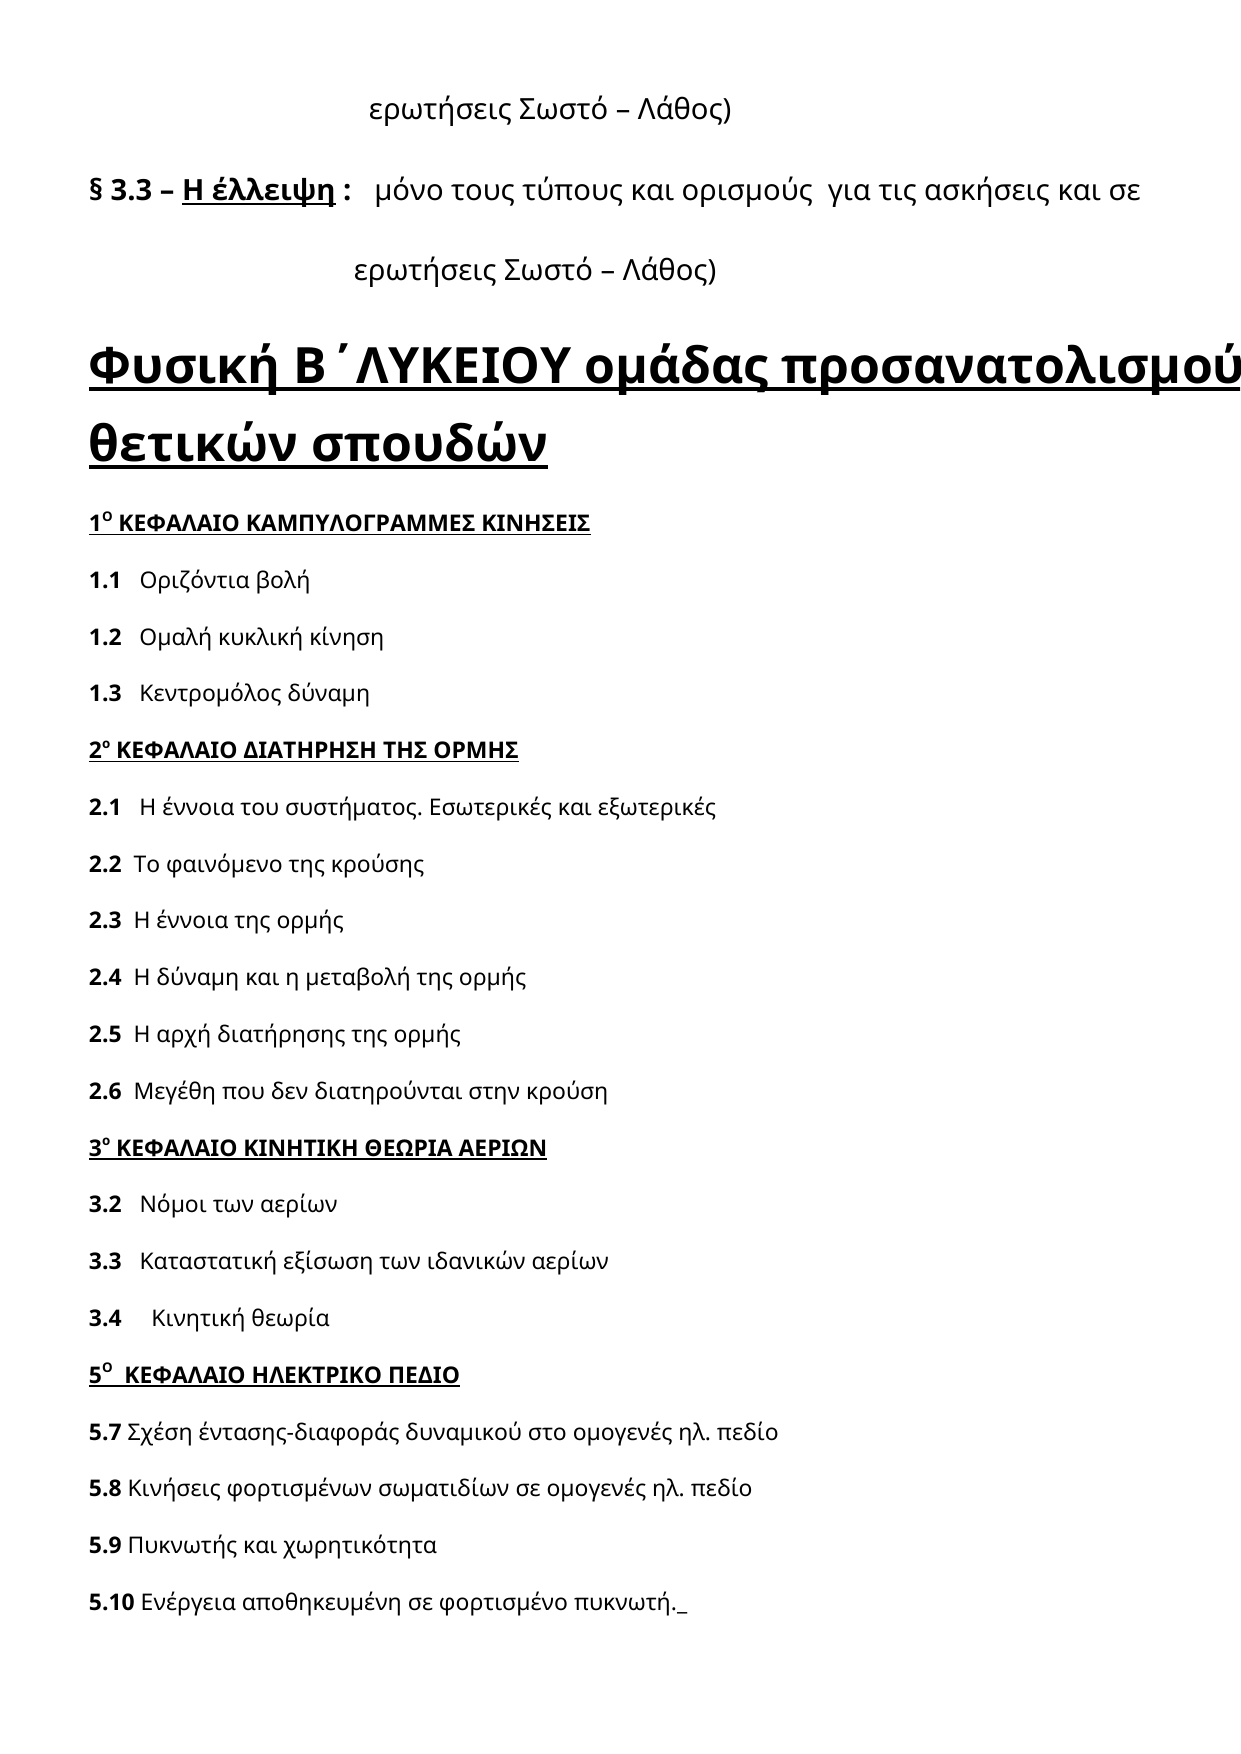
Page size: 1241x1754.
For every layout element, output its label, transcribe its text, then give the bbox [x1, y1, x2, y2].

text 2.2 Το φαινόμενο της κρούσης [89, 848, 1211, 879]
text ερωτήσεις Σωστό – Λάθος) [89, 249, 1211, 289]
text 5.7 Σχέση έντασης-διαφοράς δυναμικού στο ομογενές ηλ. πεδίο [89, 1415, 1211, 1447]
text 3ο ΚΕΦΑΛΑΙΟ ΚΙΝΗΤΙΚΗ ΘΕΩΡΙΑ ΑΕΡΙΩΝ [89, 1132, 1211, 1163]
text 1.2 Ομαλή κυκλική κίνηση [89, 621, 1211, 652]
text 5.10 Ενέργεια αποθηκευμένη σε φορτισμένο πυκνωτή._ [89, 1586, 1211, 1617]
text 5.9 Πυκνωτής και χωρητικότητα [89, 1529, 1211, 1560]
text 1.1 Οριζόντια βολή [89, 564, 1211, 595]
text ερωτήσεις Σωστό – Λάθος) [89, 89, 1211, 128]
text 1.3 Κεντρομόλος δύναμη [89, 677, 1211, 709]
text 1Ο ΚΕΦΑΛΑΙΟ ΚΑΜΠΥΛΟΓΡΑΜΜΕΣ ΚΙΝΗΣΕΙΣ [89, 507, 1211, 538]
text 3.4 Κινητική θεωρία [89, 1302, 1211, 1333]
text 2ο ΚΕΦΑΛΑΙΟ ΔΙΑΤΗΡΗΣΗ ΤΗΣ ΟΡΜΗΣ [89, 734, 1211, 765]
text 2.3 Η έννοια της ορμής [89, 904, 1211, 936]
text 2.6 Μεγέθη που δεν διατηρούνται στην κρούση [89, 1075, 1211, 1106]
text § 3.3 – Η έλλειψη : μόνο τους τύπους και ορισμούς για τις ασκήσεις και σε [89, 169, 1211, 209]
text 5.8 Κινήσεις φορτισμένων σωματιδίων σε ομογενές ηλ. πεδίο [89, 1472, 1211, 1503]
text 5Ο ΚΕΦΑΛΑΙΟ ΗΛΕΚΤΡΙΚΟ ΠΕΔΙΟ [89, 1359, 1211, 1390]
text 2.4 Η δύναμη και η μεταβολή της ορμής [89, 961, 1211, 992]
text Φυσική Β΄ΛΥΚΕΙΟΥ ομάδας προσανατολισμού θετικών σπουδών [89, 329, 1240, 387]
text 3.3 Καταστατική εξίσωση των ιδανικών αερίων [89, 1245, 1211, 1276]
text 3.2 Νόμοι των αερίων [89, 1188, 1211, 1219]
text 2.1 Η έννοια του συστήματος. Εσωτερικές και εξωτερικές [89, 791, 1211, 822]
text 2.5 Η αρχή διατήρησης της ορμής [89, 1018, 1211, 1049]
text Φυσική Β΄ΛΥΚΕΙΟΥ ομάδας προσανατολισμού θετικών σπουδών [89, 391, 1240, 476]
